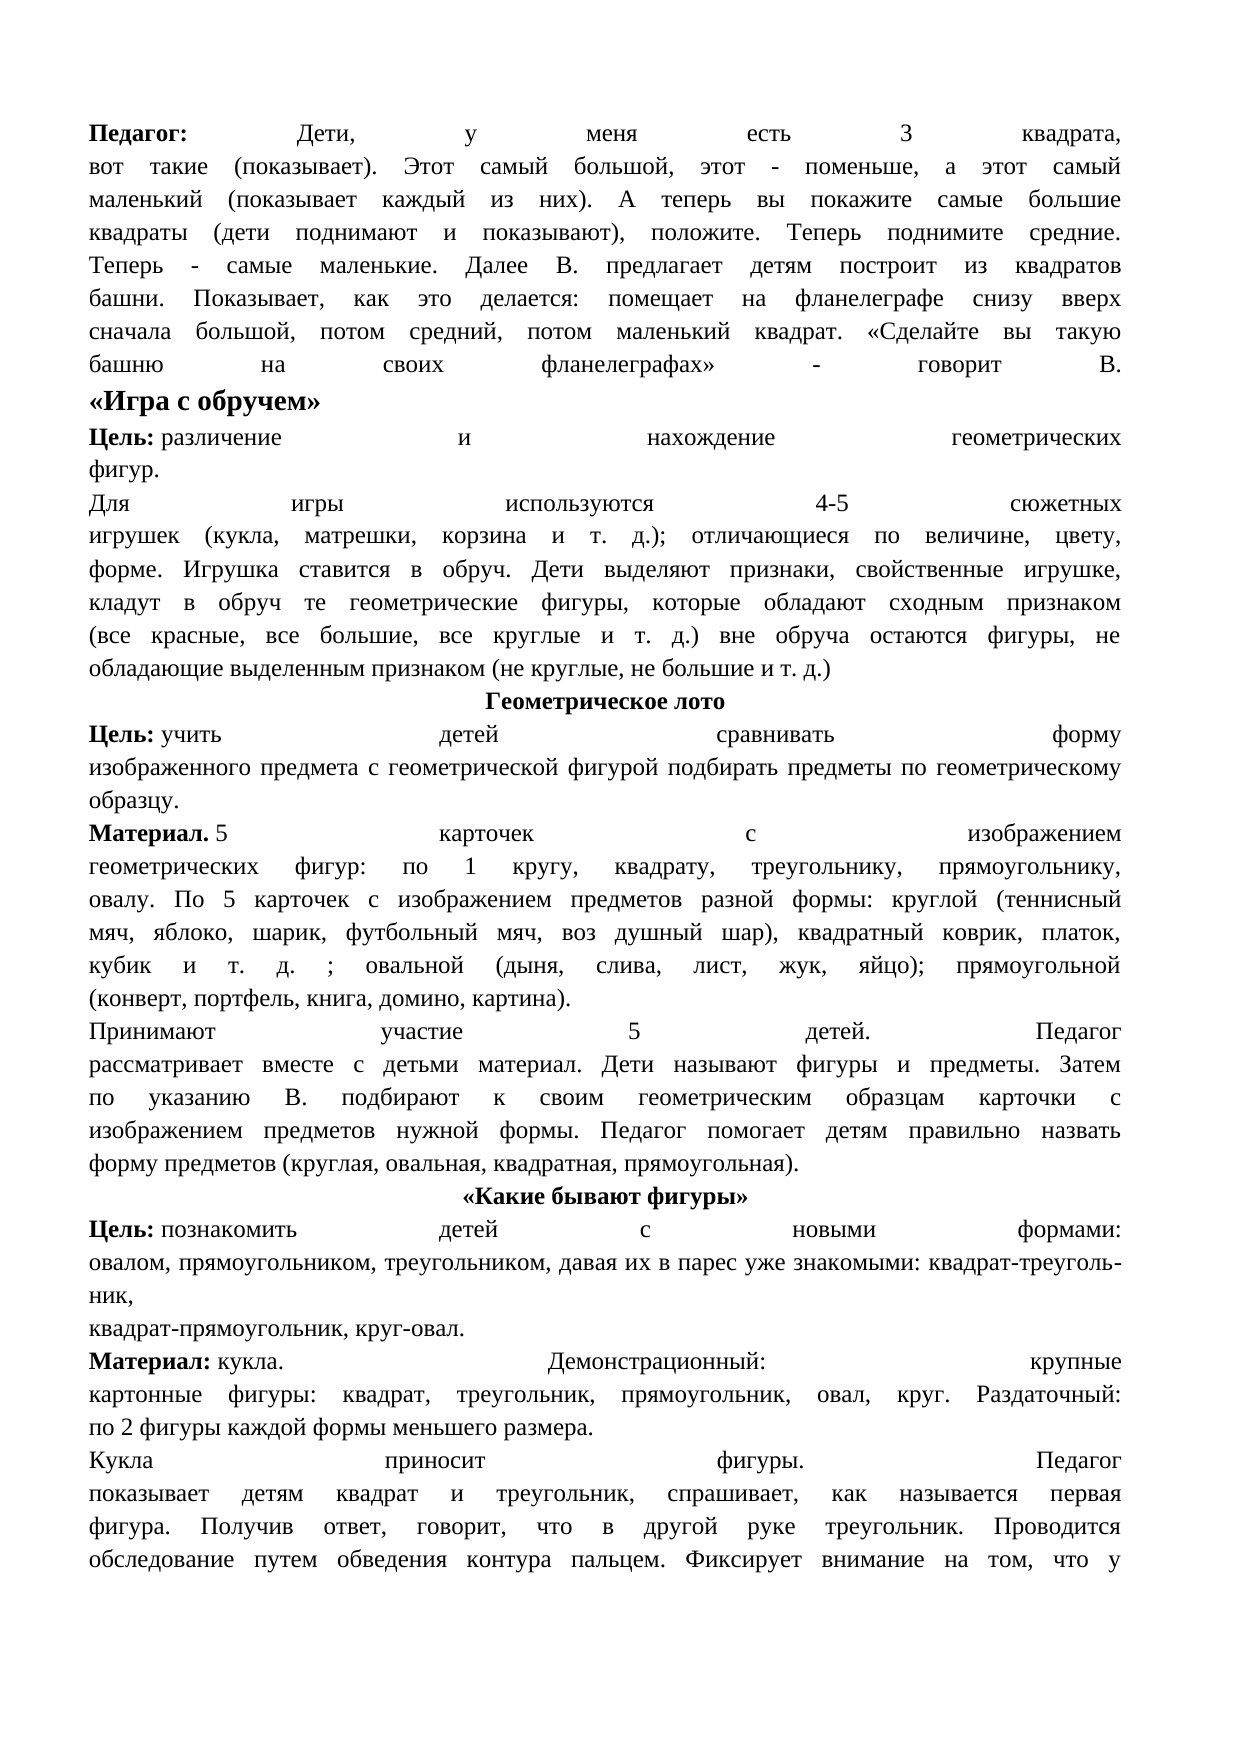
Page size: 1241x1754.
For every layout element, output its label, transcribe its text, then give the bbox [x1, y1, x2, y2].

text Педагог: Дети, у меня есть 3 квадрата, вот такие (показывает). Этот самый большой, этот - поменьше, а этот самый маленький (показывает каждый из них). А теперь вы покажите самые большие квадраты (дети поднимают и показывают), положите. Теперь поднимите средние. Теперь - самые маленькие. Далее В. предлагает детям построит из квадратов башни. Показывает, как это делается: помещает на фланелеграфе снизу вверх сначала большой, потом средний, потом маленький квадрат. «Сделайте вы такую башню на своих фланелеграфах» - говорит В. «Игра с обручем» [88, 118, 1122, 417]
text Цель: учить детей сравнивать форму изображенного предмета с геометрической фигурой подбирать предметы по геометрическому образцу. [88, 719, 1122, 813]
text Для игры используются 4-5 сюжетных игрушек (кукла, матрешки, корзина и т. д.); отличающиеся по величине, цвету, форме. Игрушка ставится в обруч. Дети выделяют признаки, свойственные игрушке, кладут в обруч те геометрические фигуры, которые обладают сходным признаком (все красные, все большие, все круглые и т. д.) вне обруча остаются фигуры, не обладающие выделенным признаком (не круглые, не большие и т. д.) [88, 488, 1122, 681]
text Материал: кукла. Демонстрационный: крупные картонные фигуры: квадрат, треугольник, прямоугольник, овал, круг. Раздаточный: по 2 фигуры каждой формы меньшего размера. [88, 1346, 1122, 1441]
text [88, 1445, 1122, 1573]
text Принимают участие 5 детей. Педагог рассматривает вместе с детьми материал. Дети называют фигуры и предметы. Затем по указанию В. подбирают к своим геометрическим образцам карточки с изображением предметов нужной формы. Педагог помогает детям правильно назвать форму предметов (круглая, овальная, квадратная, прямоугольная). [88, 1016, 1122, 1177]
text «Какие бывают фигуры» [88, 1181, 1122, 1210]
text Материал. 5 карточек с изображением геометрических фигур: по 1 кругу, квадрату, треугольнику, прямоугольнику, овалу. По 5 карточек с изображением предметов разной формы: круглой (теннисный мяч, яблоко, шарик, футбольный мяч, воз душный шар), квадратный коврик, платок, кубик и т. д. ; овальной (дыня, слива, лист, жук, яйцо); прямоугольной (конверт, портфель, книга, домино, картина). [88, 818, 1122, 1012]
text Цель: познакомить детей с новыми формами: овалом, прямоугольником, треугольником, давая их в парес уже знакомыми: квадрат-треугольник, квадрат-прямоугольник, круг-овал. [88, 1214, 1122, 1342]
text Геометрическое лото [88, 686, 1122, 714]
text Цель: различение и нахождение геометрических фигур. [88, 422, 1122, 483]
